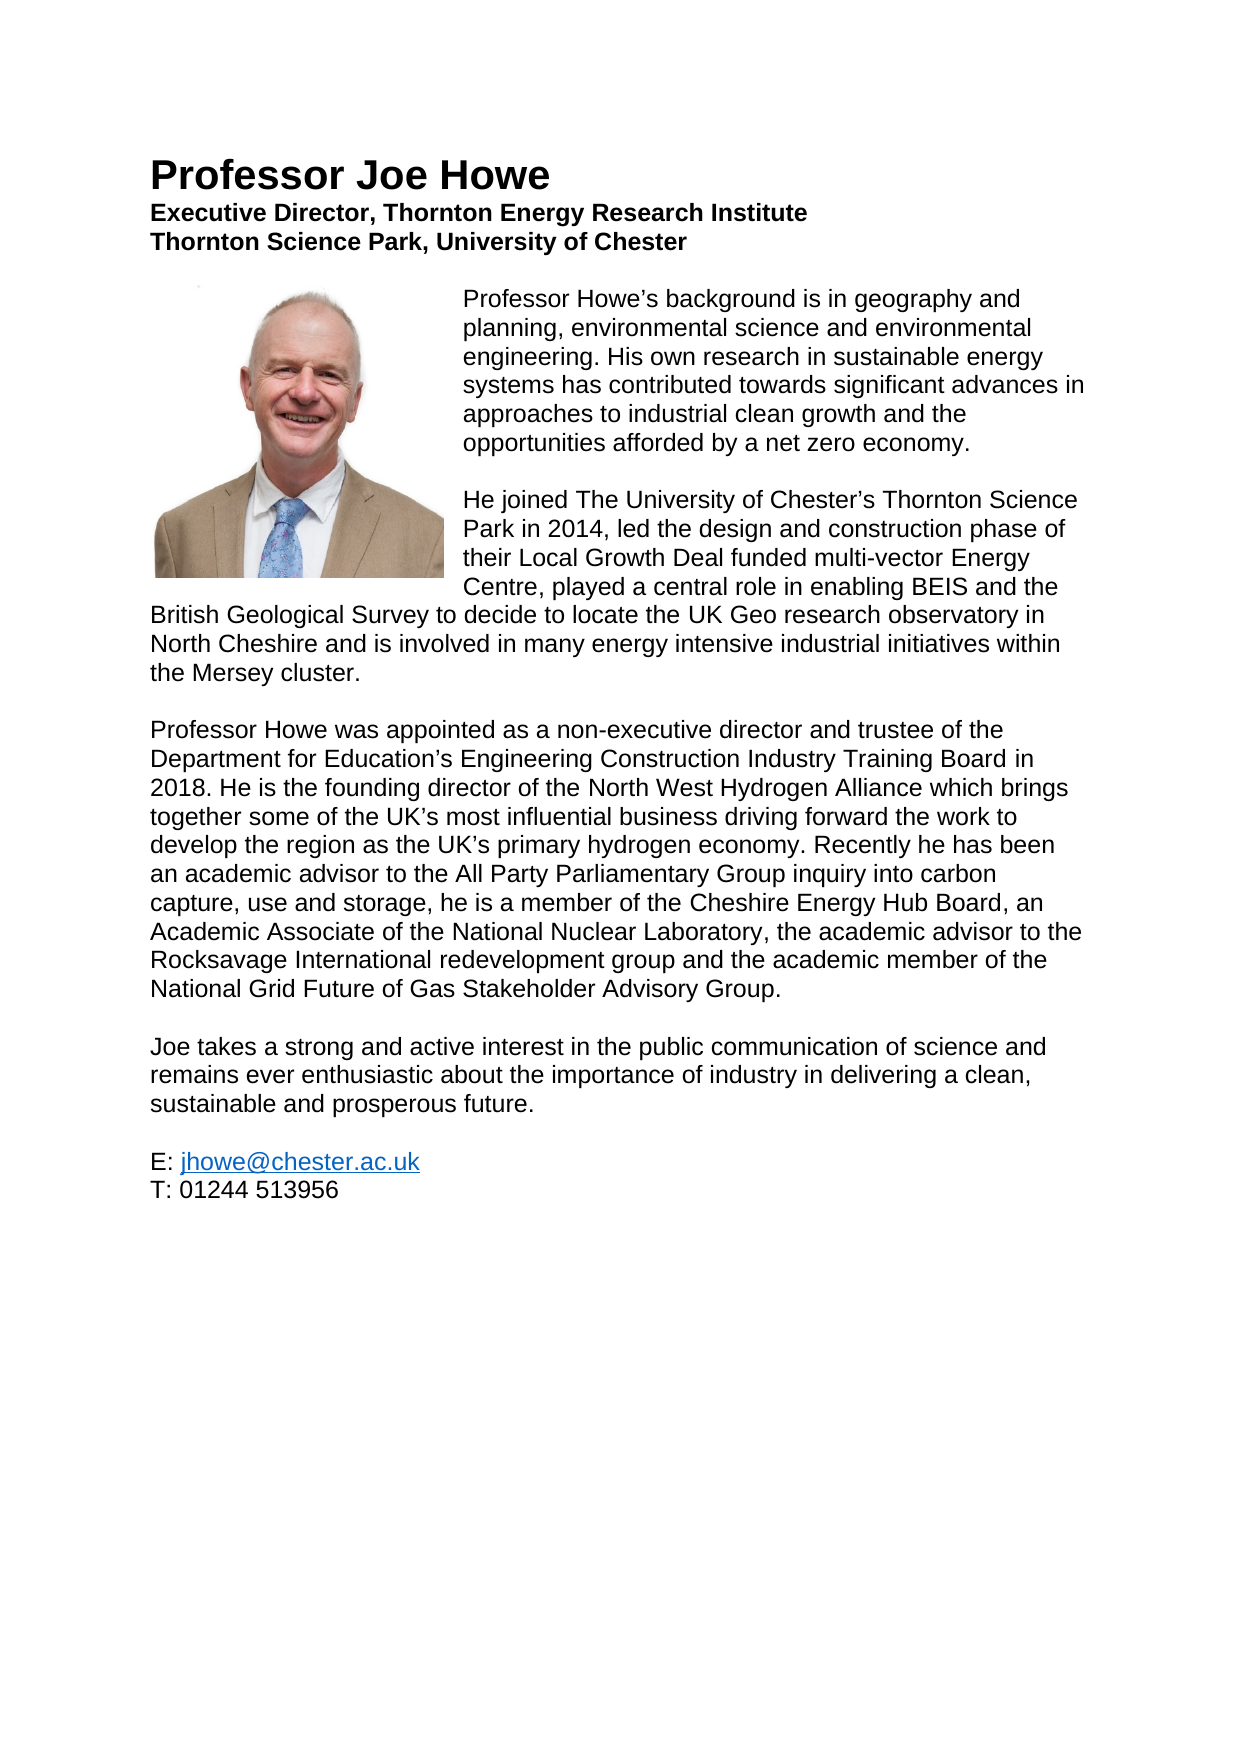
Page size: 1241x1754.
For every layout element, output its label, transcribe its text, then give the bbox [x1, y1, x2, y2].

text E: jhowe@chester.ac.uk [150, 1147, 1090, 1175]
text Professor Howe’s background is in geography and planning, environmental science and environmental engineering. His own research in sustainable energy systems has contributed towards significant advances in approaches to industrial clean growth and the opportunities afforded by a net zero economy. [150, 284, 1090, 457]
text Thornton Science Park, University of Chester [150, 227, 1090, 255]
picture [150, 285, 444, 576]
text He joined The University of Chester’s Thornton Science Park in 2014, led the design and construction phase of their Local Growth Deal funded multi-vector Energy Centre, played a central role in enabling BEIS and the British Geological Survey to decide to locate the UK Geo research observatory in North Cheshire and is involved in many energy intensive industrial initiatives within the Mersey cluster. [150, 485, 1090, 687]
text Professor Howe was appointed as a non-executive director and trustee of the Department for Education’s Engineering Construction Industry Training Board in 2018. He is the founding director of the North West Hydrogen Alliance which brings together some of the UK’s most influential business driving forward the work to develop the region as the UK’s primary hydrogen economy. Recently he has been an academic advisor to the All Party Parliamentary Group inquiry into carbon capture, use and storage, he is a member of the Cheshire Energy Hub Board, an Academic Associate of the National Nuclear Laboratory, the academic advisor to the Rocksavage International redevelopment group and the academic member of the National Grid Future of Gas Stakeholder Advisory Group. [150, 715, 1090, 1003]
text T: 01244 513956 [150, 1175, 1090, 1204]
text Professor Joe Howe [150, 150, 1090, 198]
text Executive Director, Thornton Energy Research Institute [150, 198, 1090, 227]
text Joe takes a strong and active interest in the public communication of science and remains ever enthusiastic about the importance of industry in delivering a clean, sustainable and prosperous future. [150, 1032, 1090, 1118]
